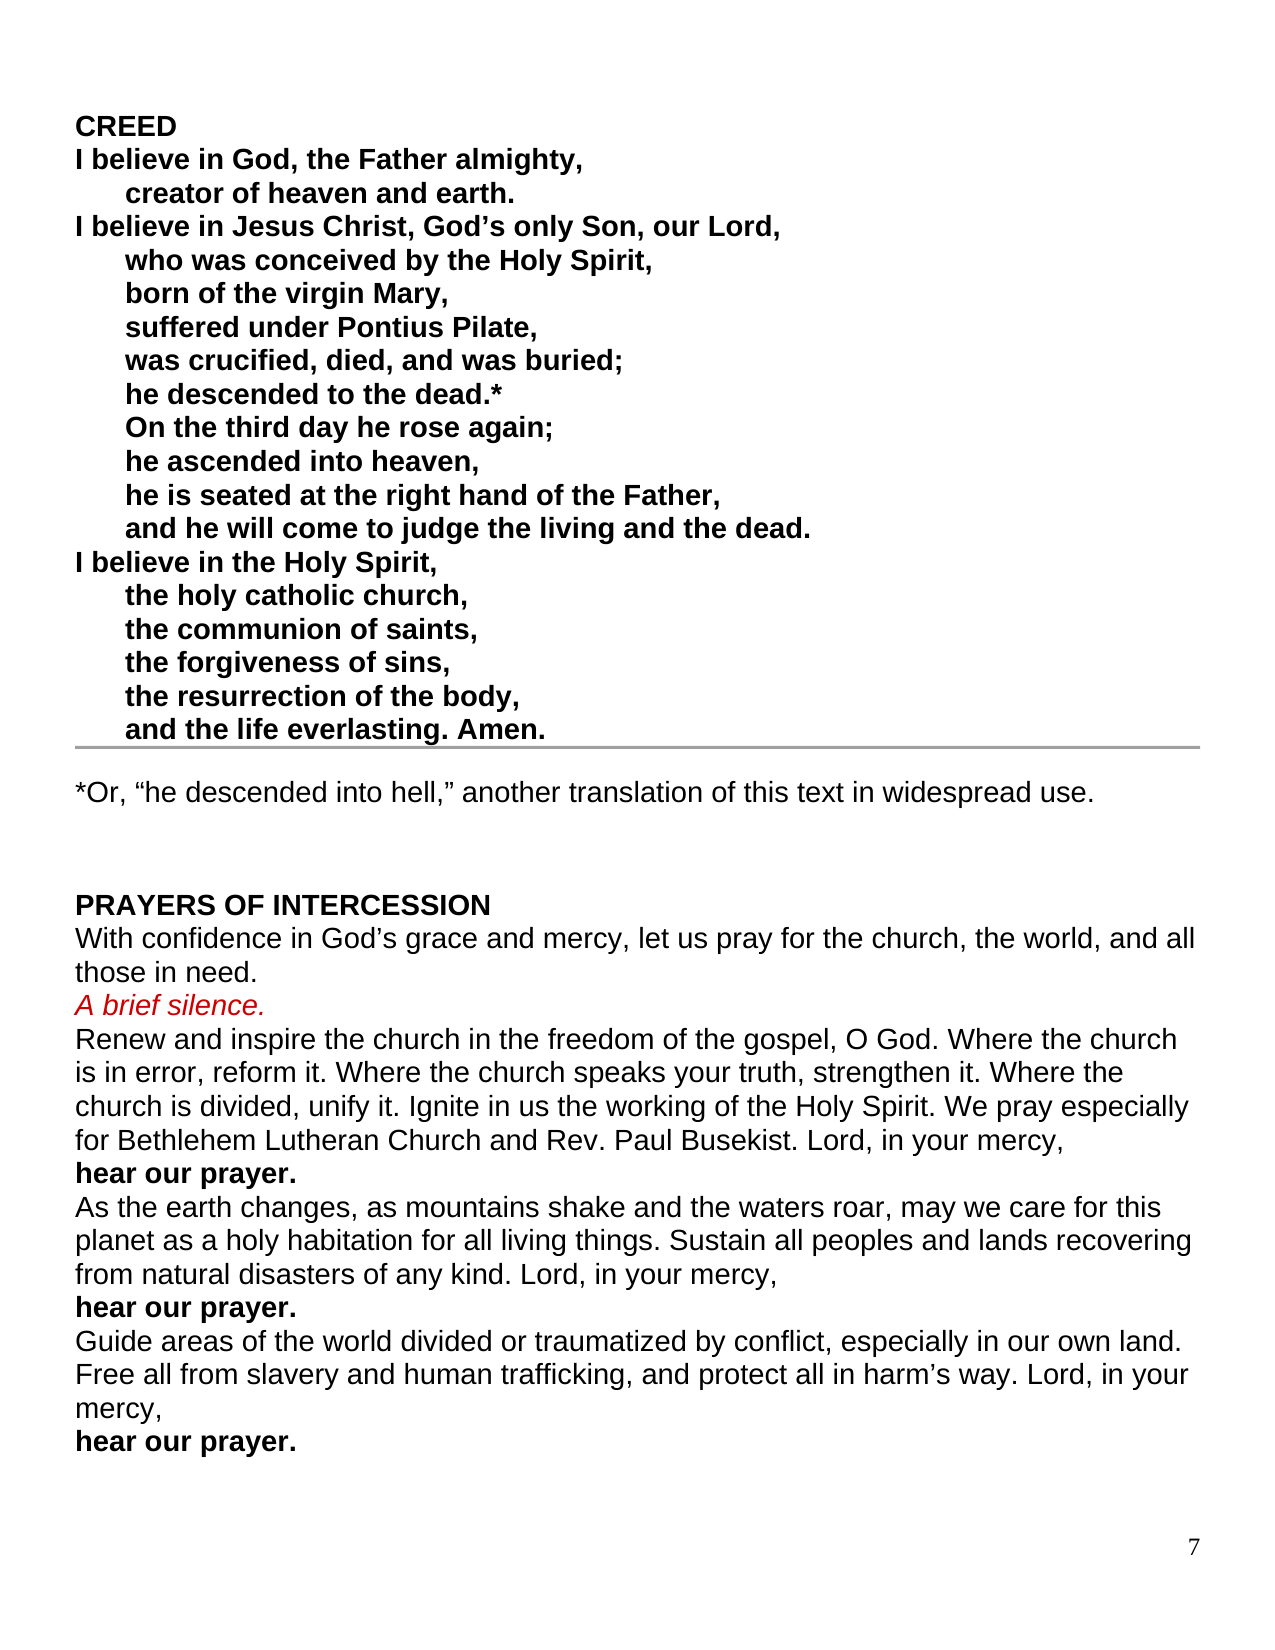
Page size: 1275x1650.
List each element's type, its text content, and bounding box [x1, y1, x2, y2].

text was crucified, died, and was buried; [75, 343, 1200, 377]
text I believe in the Holy Spirit, [75, 544, 1200, 578]
text the communion of saints, [75, 612, 1200, 645]
text and he will come to judge the living and the dead. [75, 511, 1200, 544]
text who was conceived by the Holy Spirit, [75, 243, 1200, 276]
text he ascended into heaven, [75, 444, 1200, 477]
text hear our prayer. [75, 1290, 1200, 1324]
text I believe in Jesus Christ, God’s only Son, our Lord, [75, 209, 1200, 243]
text Prayers of Intercession [75, 888, 1200, 921]
text suffered under Pontius Pilate, [75, 310, 1200, 343]
text hear our prayer. [75, 1156, 1200, 1189]
text hear our prayer. [75, 1424, 1200, 1458]
text and the life everlasting. Amen. [75, 712, 1200, 745]
text the forgiveness of sins, [75, 645, 1200, 679]
text the resurrection of the body, [75, 679, 1200, 712]
text On the third day he rose again; [75, 410, 1200, 444]
text cREED [75, 108, 1200, 142]
text As the earth changes, as mountains shake and the waters roar, may we care for this planet as a holy habitation for all living things. Sustain all peoples and lands recovering from natural disasters of any kind. Lord, in your mercy, [75, 1189, 1200, 1290]
text Guide areas of the world divided or traumatized by conflict, especially in our own land. Free all from slavery and human trafficking, and protect all in harm’s way. Lord, in your mercy, [75, 1324, 1200, 1424]
text the holy catholic church, [75, 578, 1200, 612]
text I believe in God, the Father almighty, [75, 142, 1200, 176]
text *Or, “he descended into hell,” another translation of this text in widespread use. [75, 774, 1200, 808]
text creator of heaven and earth. [75, 176, 1200, 209]
text he is seated at the right hand of the Father, [75, 477, 1200, 511]
text he descended to the dead.* [75, 377, 1200, 410]
text A brief silence. [75, 988, 1200, 1022]
text born of the virgin Mary, [75, 276, 1200, 310]
text Renew and inspire the church in the freedom of the gospel, O God. Where the church is in error, reform it. Where the church speaks your truth, strengthen it. Where the church is divided, unify it. Ignite in us the working of the Holy Spirit. We pray especially for Bethlehem Lutheran Church and Rev. Paul Busekist. Lord, in your mercy, [75, 1022, 1200, 1156]
text With confidence in God’s grace and mercy, let us pray for the church, the world, and all those in need. [75, 921, 1200, 988]
